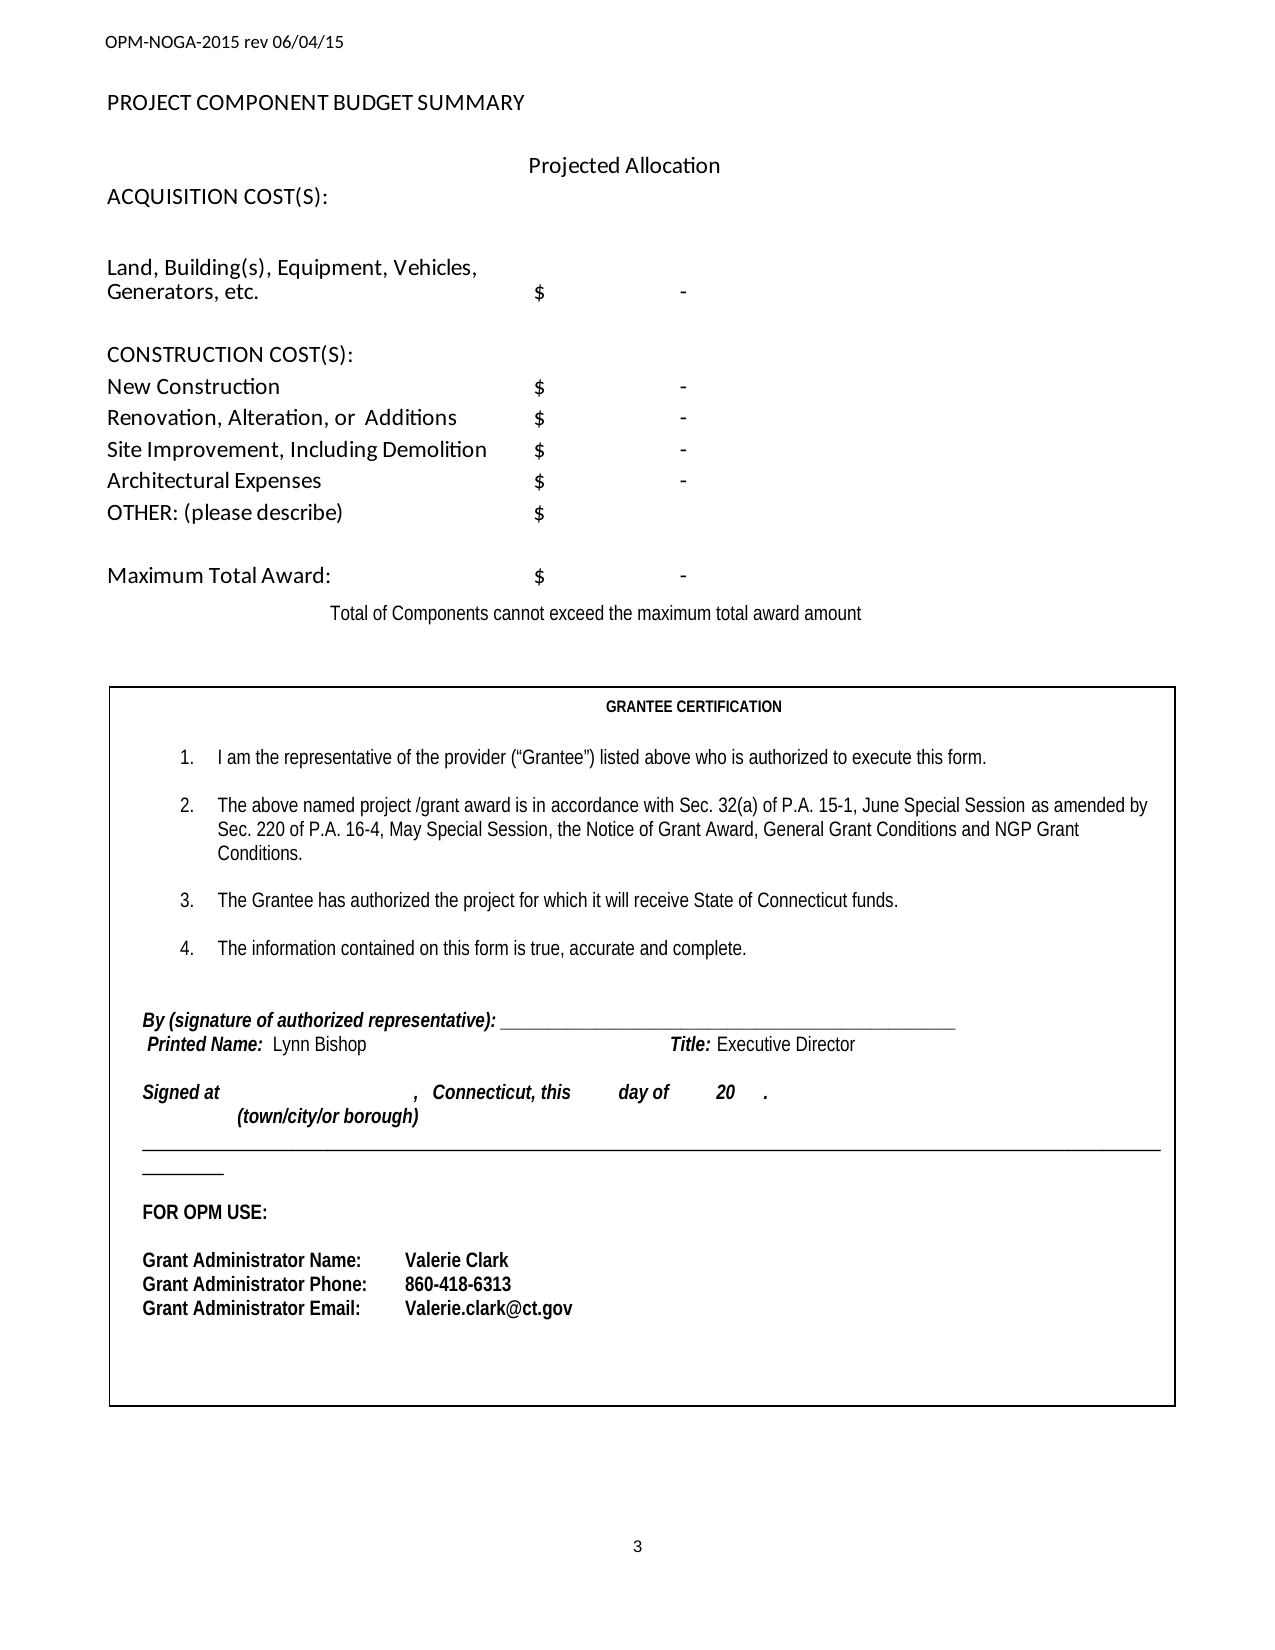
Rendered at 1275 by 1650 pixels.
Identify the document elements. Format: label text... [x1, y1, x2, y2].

list The information contained on this form is true, accurate and complete. [180, 936, 1170, 960]
text Printed Name: Lynn Bishop Title: Executive Director [142, 1032, 1170, 1056]
text Signed at , Connecticut, this day of 20 . [142, 1080, 1170, 1104]
text Grant Administrator Phone: 860-418-6313 [142, 1272, 1170, 1296]
text By (signature of authorized representative): ________________________________________________ [142, 1008, 1170, 1032]
text Total of Components cannot exceed the maximum total award amount [105, 601, 1170, 625]
list I am the representative of the provider (“Grantee”) listed above who is authorized to execute this form. [180, 744, 1170, 768]
text FOR OPM USE: [142, 1200, 1170, 1224]
list The Grantee has authorized the project for which it will receive State of Connecticut funds. [180, 888, 1170, 912]
text Grant Administrator Email: Valerie.clark@ct.gov [142, 1296, 1170, 1319]
list GRANTEE CERTIFICATION [217, 697, 1170, 716]
text (town/city/or borough) [142, 1104, 1170, 1128]
text Grant Administrator Name: Valerie Clark [142, 1248, 1170, 1272]
list The above named project /grant award is in accordance with Sec. 32(a) of P.A. 15-1, June Special Session as amended by Sec. 220 of P.A. 16-4, May Special Session, the Notice of Grant Award, General Grant Conditions and NGP Grant Conditions. [180, 792, 1170, 864]
text _______________________________________________________________________________________________ [142, 1128, 1170, 1176]
